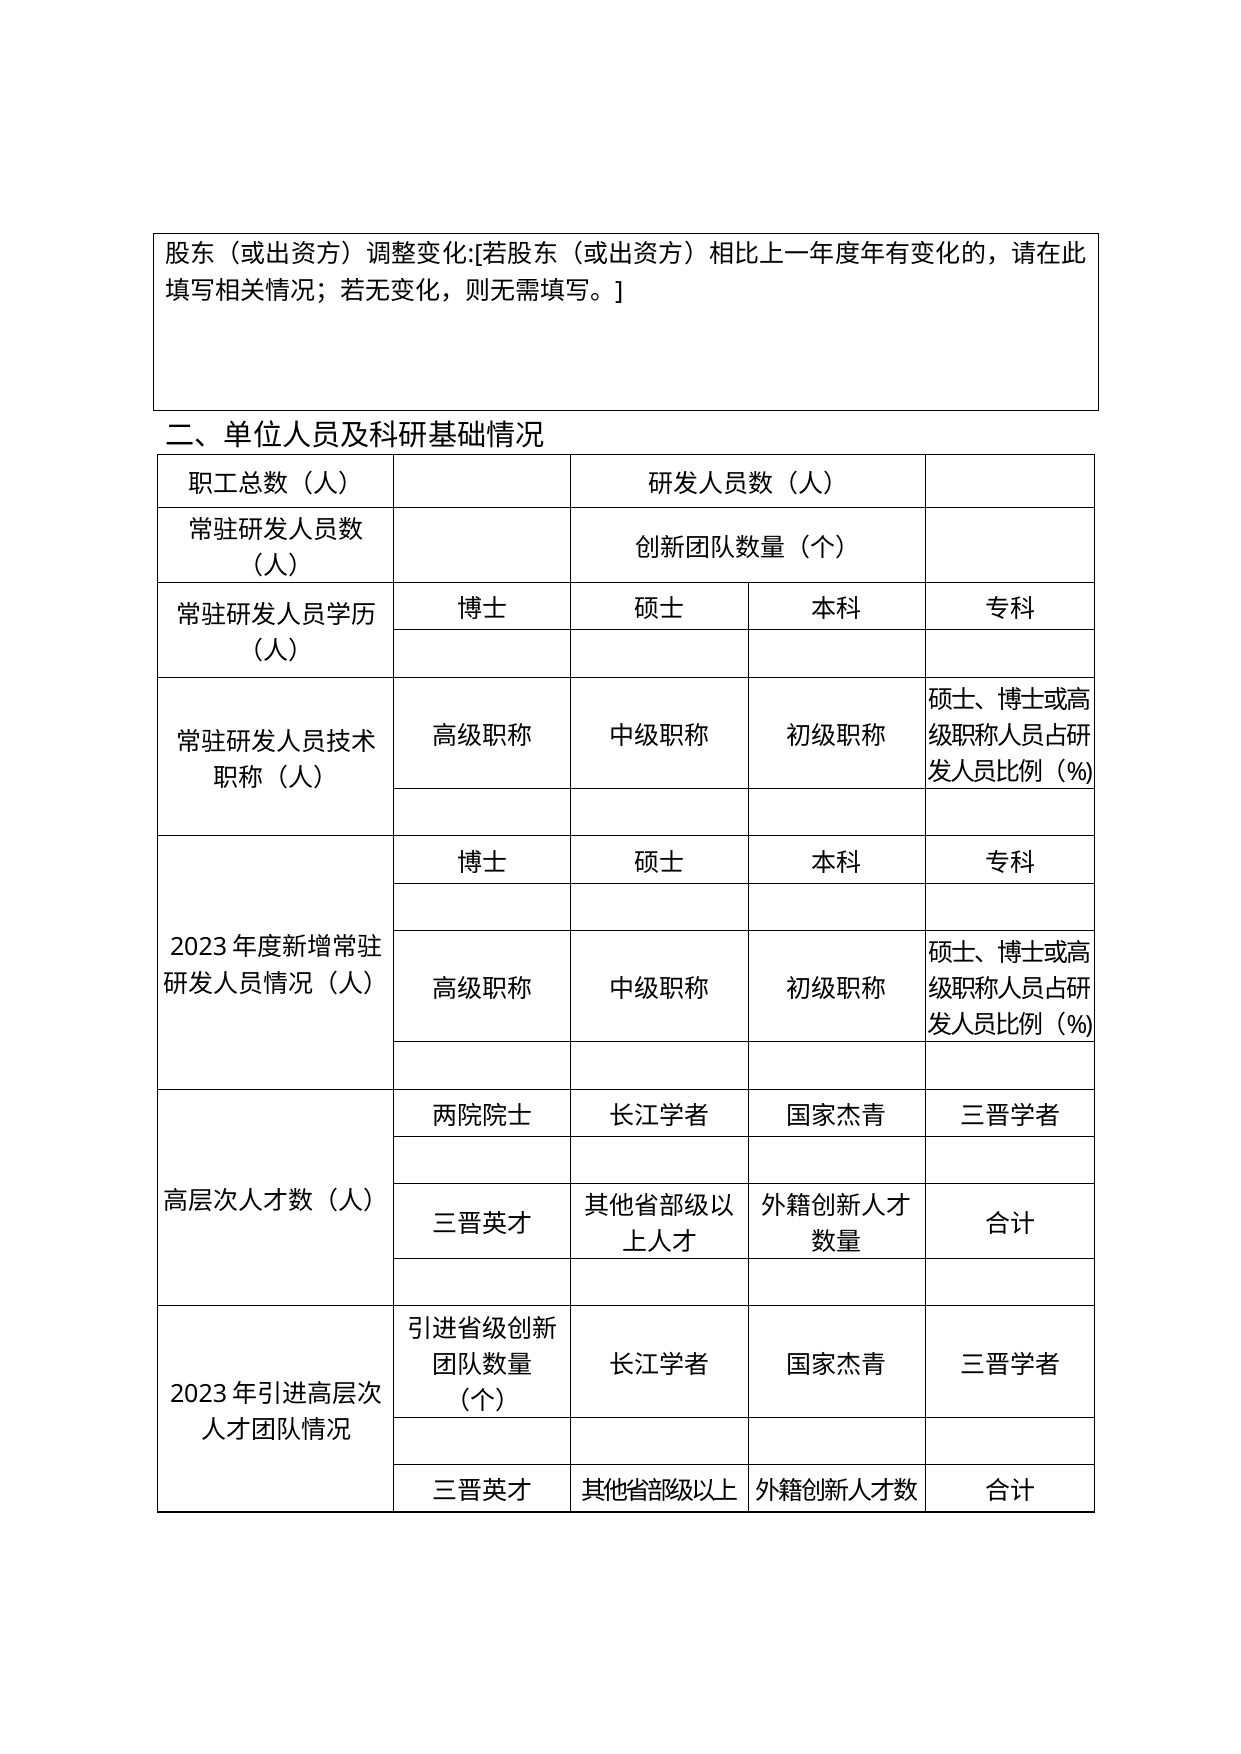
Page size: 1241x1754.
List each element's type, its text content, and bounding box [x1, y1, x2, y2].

table_cell 外籍创新人才数量 [749, 1465, 925, 1511]
table_cell [571, 1418, 748, 1464]
table_cell [749, 1042, 925, 1088]
table_cell [571, 789, 748, 835]
table_cell [926, 789, 1094, 835]
table_cell [571, 1259, 748, 1305]
table_cell [394, 789, 570, 835]
table_cell [571, 884, 748, 930]
table_cell [749, 630, 925, 677]
table_cell 硕士、博士或高级职称人员占研发人员比例（%) [926, 678, 1094, 788]
table_cell 硕士 [571, 836, 748, 882]
table_cell 硕士 [571, 583, 748, 629]
table_cell [749, 1418, 925, 1464]
table_cell 中级职称 [571, 678, 748, 788]
table_cell 常驻研发人员数（人） [158, 508, 393, 582]
table_cell 三晋学者 [926, 1306, 1094, 1417]
table_cell 其他省部级以上人才 [571, 1465, 748, 1511]
table_cell 初级职称 [749, 678, 925, 788]
table_cell [749, 884, 925, 930]
table_cell 股东（或出资方）调整变化:[若股东（或出资方）相比上一年度年有变化的，请在此填写相关情况；若无变化，则无需填写。] [154, 234, 1098, 410]
table_cell 高级职称 [394, 678, 570, 788]
table_cell [926, 1137, 1094, 1183]
table_cell [394, 1418, 570, 1464]
table_cell 国家杰青 [749, 1306, 925, 1417]
table_cell 高级职称 [394, 931, 570, 1041]
text 二、单位人员及科研基础情况 [165, 411, 1087, 454]
table_cell 2023年度新增常驻研发人员情况（人） [158, 836, 393, 1088]
table_cell 中级职称 [571, 931, 748, 1041]
table_cell 专科 [926, 836, 1094, 882]
table_cell 外籍创新人才数量 [749, 1184, 925, 1258]
table_cell [749, 1259, 925, 1305]
table_cell 两院院士 [394, 1090, 570, 1136]
table_cell [749, 1137, 925, 1183]
table_cell 引进省级创新团队数量（个） [394, 1306, 570, 1417]
table_cell 三晋英才 [394, 1184, 570, 1258]
table_cell [394, 1259, 570, 1305]
table_cell [394, 1137, 570, 1183]
table_header 职工总数（人） [158, 455, 393, 507]
table_cell 本科 [749, 583, 925, 629]
table_cell 常驻研发人员学历（人） [158, 583, 393, 677]
table_header 研发人员数（人） [571, 455, 925, 507]
table_cell 国家杰青 [749, 1090, 925, 1136]
table_cell 2023年引进高层次人才团队情况 [158, 1306, 393, 1511]
table_cell [749, 789, 925, 835]
table_cell [926, 1042, 1094, 1088]
table_cell 专科 [926, 583, 1094, 629]
table_cell 三晋英才 [394, 1465, 570, 1511]
table_cell [571, 1137, 748, 1183]
table_cell 常驻研发人员技术 职称（人） [158, 678, 393, 835]
table_header [926, 455, 1094, 507]
table_cell 合计 [926, 1184, 1094, 1258]
table_cell [571, 630, 748, 677]
table_cell 三晋学者 [926, 1090, 1094, 1136]
table_cell [571, 1042, 748, 1088]
table_header [394, 455, 570, 507]
table_cell [926, 508, 1094, 582]
table_cell 博士 [394, 583, 570, 629]
table_cell [394, 884, 570, 930]
table_cell [926, 884, 1094, 930]
table_cell [926, 1418, 1094, 1464]
table_cell [926, 630, 1094, 677]
table_cell 合计 [926, 1465, 1094, 1511]
table_cell [394, 1042, 570, 1088]
table_cell 长江学者 [571, 1090, 748, 1136]
table_cell 博士 [394, 836, 570, 882]
table_cell 硕士、博士或高级职称人员占研发人员比例（%) [926, 931, 1094, 1041]
table_cell [926, 1259, 1094, 1305]
table_cell [394, 508, 570, 582]
table_cell 创新团队数量（个） [571, 508, 925, 582]
table_cell 初级职称 [749, 931, 925, 1041]
table_cell 本科 [749, 836, 925, 882]
table_cell 长江学者 [571, 1306, 748, 1417]
table_cell 其他省部级以上人才 [571, 1184, 748, 1258]
table_cell 高层次人才数（人） [158, 1090, 393, 1305]
table_cell [394, 630, 570, 677]
